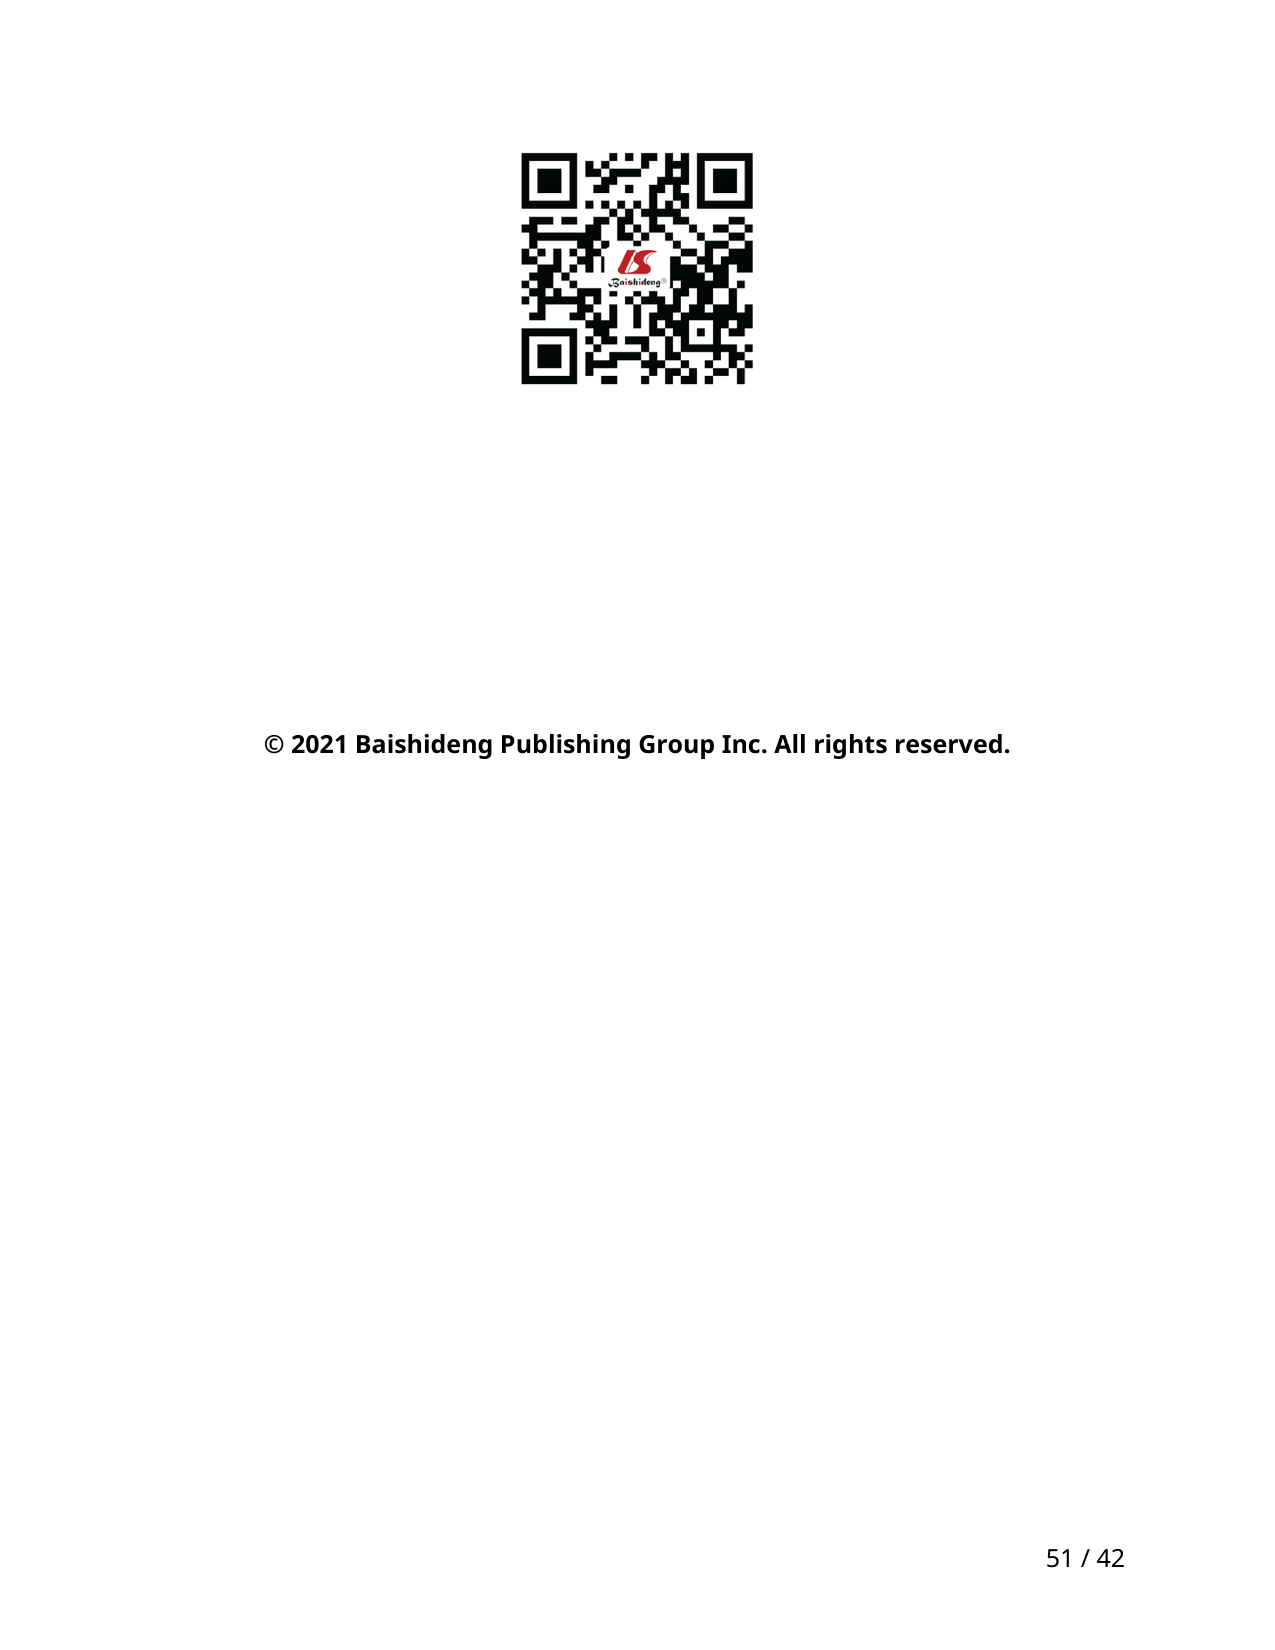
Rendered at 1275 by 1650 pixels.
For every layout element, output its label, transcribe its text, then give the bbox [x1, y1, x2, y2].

picture [518, 150, 757, 387]
text © 2021 Baishideng Publishing Group Inc. All rights reserved. [150, 727, 1125, 761]
